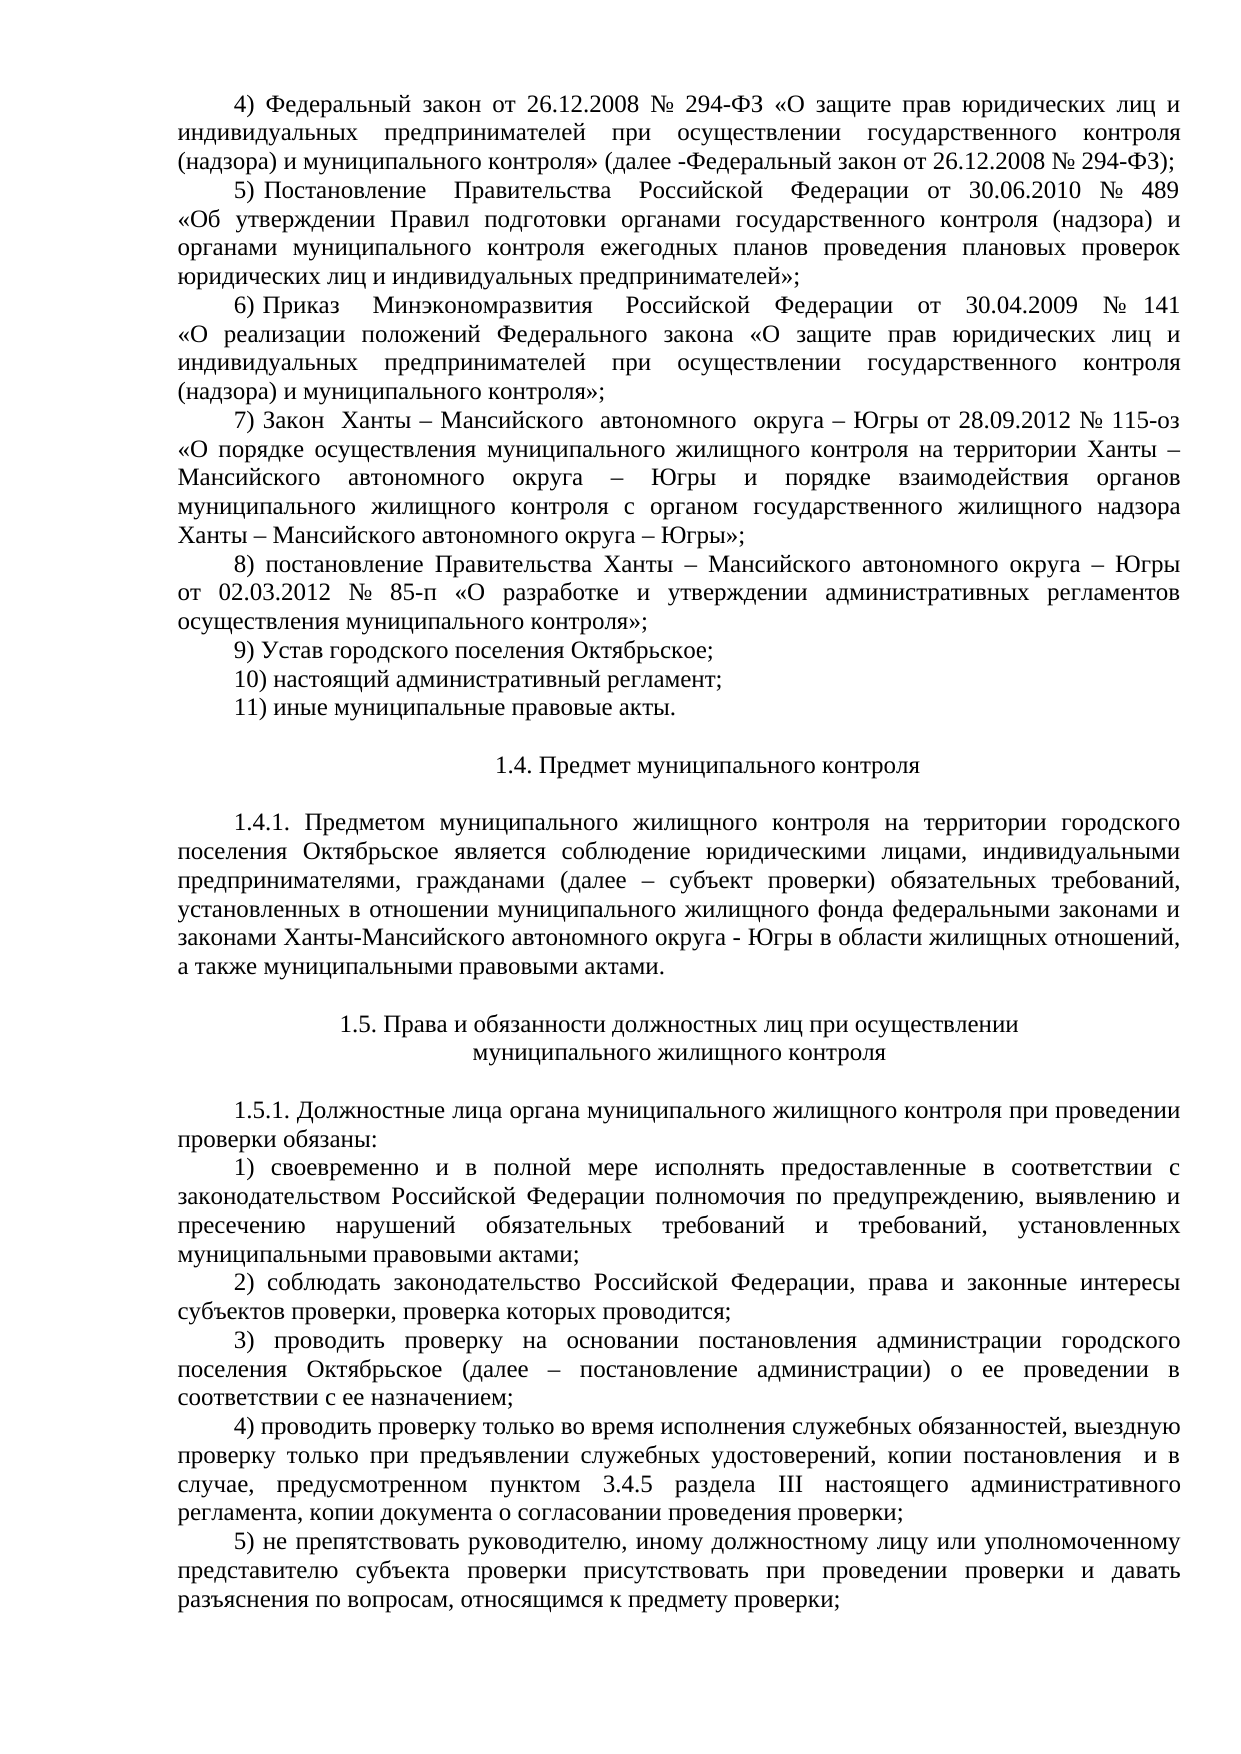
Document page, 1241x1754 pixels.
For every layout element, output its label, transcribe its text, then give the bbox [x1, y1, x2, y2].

text 1.5.1. Должностные лица органа муниципального жилищного контроля при проведении проверки обязаны: [177, 1095, 1181, 1152]
text 1) своевременно и в полной мере исполнять предоставленные в соответствии с законодательством Российской Федерации полномочия по предупреждению, выявлению и пресечению нарушений обязательных требований и требований, установленных муниципальными правовыми актами; [177, 1152, 1181, 1267]
text 6) Приказ Минэкономразвития Российской Федерации от 30.04.2009 № 141 «О реализации положений Федерального закона «О защите прав юридических лиц и индивидуальных предпринимателей при осуществлении государственного контроля (надзора) и муниципального контроля»; [177, 290, 1181, 405]
text муниципального жилищного контроля [177, 1037, 1181, 1066]
text 1.5. Права и обязанности должностных лиц при осуществлении [177, 1009, 1181, 1037]
text 3) проводить проверку на основании постановления администрации городского поселения Октябрьское (далее – постановление администрации) о ее проведении в соответствии с ее назначением; [177, 1325, 1181, 1411]
text 1.4. Предмет муниципального контроля [177, 750, 1181, 779]
text 4) проводить проверку только во время исполнения служебных обязанностей, выездную проверку только при предъявлении служебных удостоверений, копии постановления и в случае, предусмотренном пунктом 3.4.5 раздела III настоящего административного регламента, копии документа о согласовании проведения проверки; [177, 1411, 1181, 1526]
text 7) Закон Ханты – Мансийского автономного округа – Югры от 28.09.2012 № 115-оз «О порядке осуществления муниципального жилищного контроля на территории Ханты – Мансийского автономного округа – Югры и порядке взаимодействия органов муниципального жилищного контроля с органом государственного жилищного надзора Ханты – Мансийского автономного округа – Югры»; [177, 405, 1181, 549]
text 1.4.1. Предметом муниципального жилищного контроля на территории городского поселения Октябрьское является соблюдение юридическими лицами, индивидуальными предпринимателями, гражданами (далее – субъект проверки) обязательных требований, установленных в отношении муниципального жилищного фонда федеральными законами и законами Ханты-Мансийского автономного округа - Югры в области жилищных отношений, а также муниципальными правовыми актами. [177, 807, 1181, 980]
text 9) Устав городского поселения Октябрьское; [177, 635, 1181, 664]
text 8) постановление Правительства Ханты – Мансийского автономного округа – Югры от 02.03.2012 № 85-п «О разработке и утверждении административных регламентов осуществления муниципального контроля»; [177, 549, 1181, 635]
text 5) Постановление Правительства Российской Федерации от 30.06.2010 № 489 «Об утверждении Правил подготовки органами государственного контроля (надзора) и органами муниципального контроля ежегодных планов проведения плановых проверок юридических лиц и индивидуальных предпринимателей»; [177, 175, 1181, 290]
text 11) иные муниципальные правовые акты. [177, 692, 1181, 721]
text 2) соблюдать законодательство Российской Федерации, права и законные интересы субъектов проверки, проверка которых проводится; [177, 1267, 1181, 1325]
text 10) настоящий административный регламент; [177, 664, 1181, 692]
text 4) Федеральный закон от 26.12.2008 № 294-ФЗ «О защите прав юридических лиц и индивидуальных предпринимателей при осуществлении государственного контроля (надзора) и муниципального контроля» (далее -Федеральный закон от 26.12.2008 № 294-ФЗ); [177, 89, 1181, 175]
text 5) не препятствовать руководителю, иному должностному лицу или уполномоченному представителю субъекта проверки присутствовать при проведении проверки и давать разъяснения по вопросам, относящимся к предмету проверки; [177, 1526, 1181, 1612]
